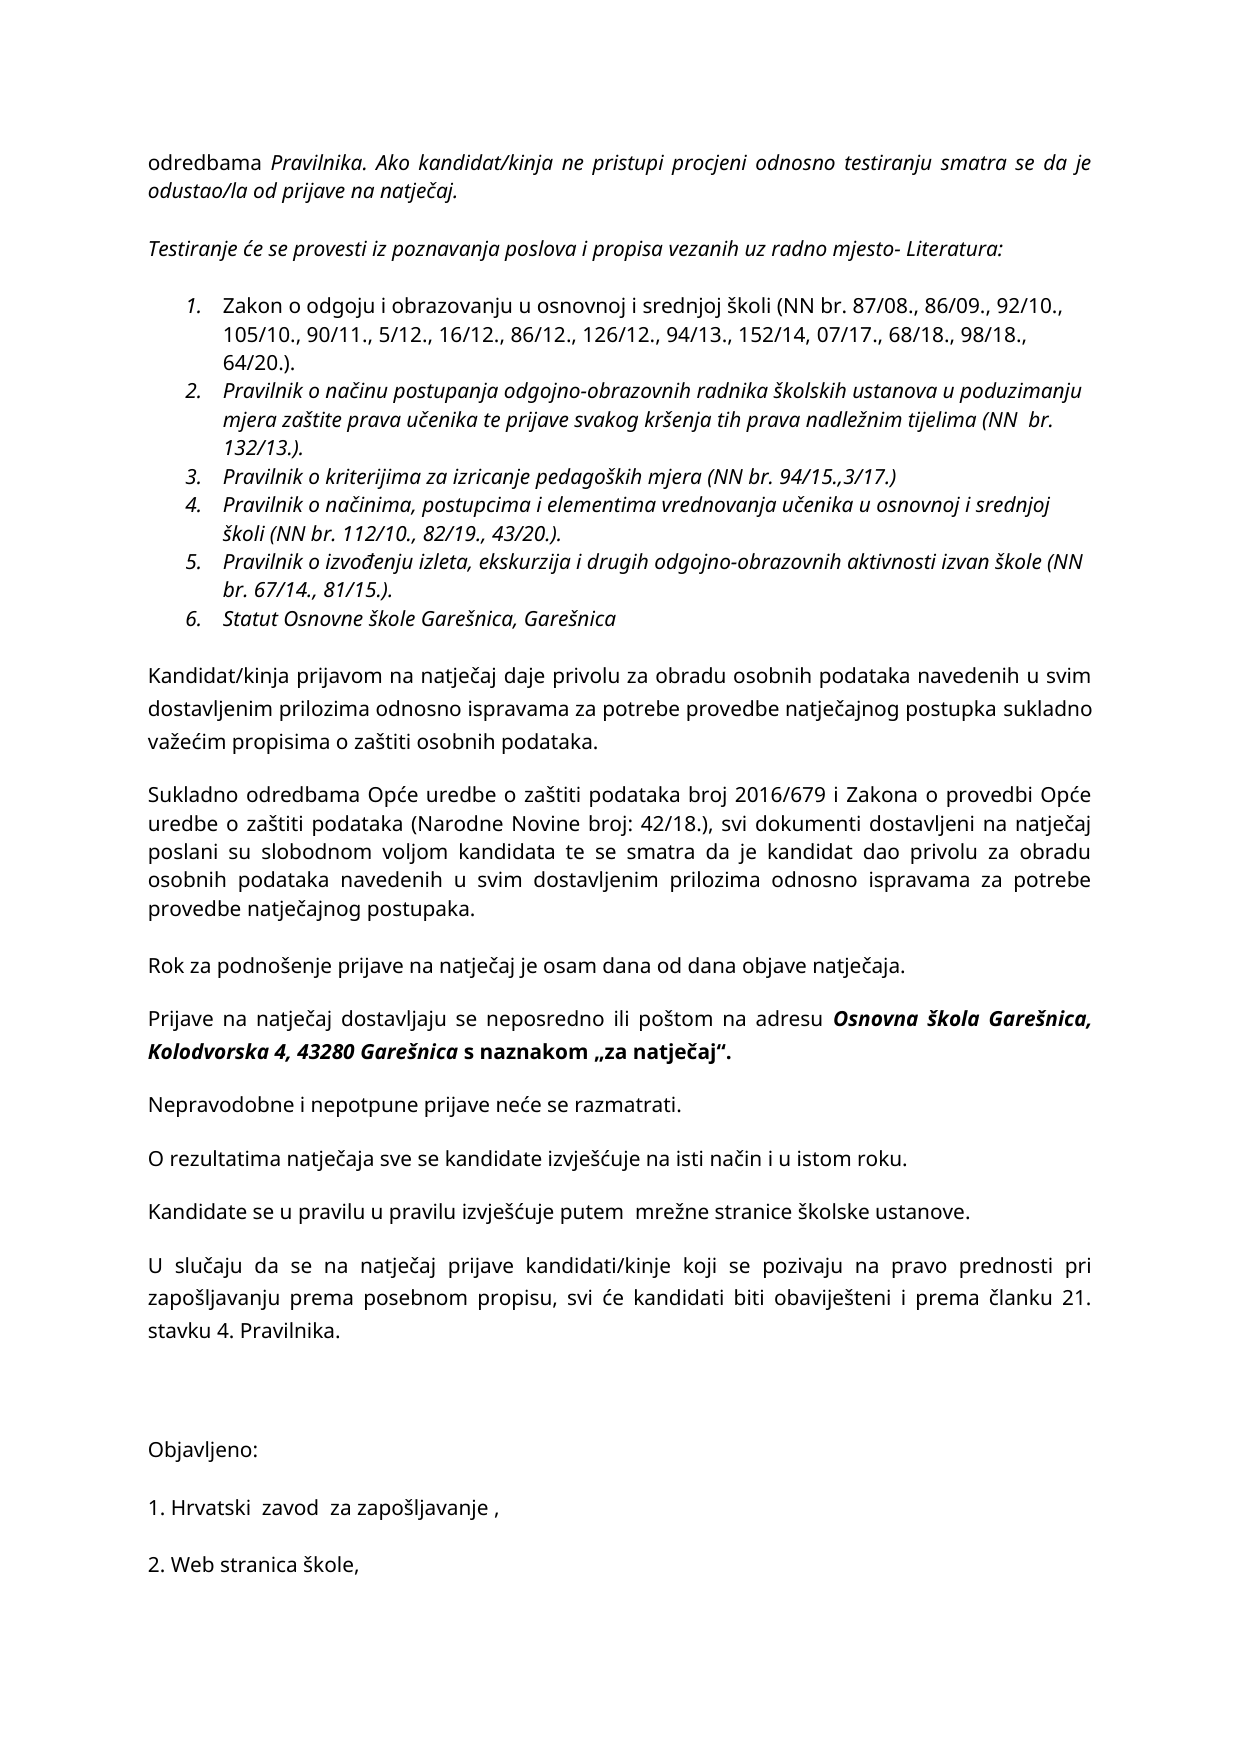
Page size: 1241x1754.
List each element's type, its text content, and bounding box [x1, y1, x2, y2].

text Sukladno odredbama Opće uredbe o zaštiti podataka broj 2016/679 i Zakona o provedbi Opće uredbe o zaštiti podataka (Narodne Novine broj: 42/18.), svi dokumenti dostavljeni na natječaj poslani su slobodnom voljom kandidata te se smatra da je kandidat dao privolu za obradu osobnih podataka navedenih u svim dostavljenim prilozima odnosno ispravama za potrebe provedbe natječajnog postupaka. [148, 780, 1093, 922]
text U slučaju da se na natječaj prijave kandidati/kinje koji se pozivaju na pravo prednosti pri zapošljavanju prema posebnom propisu, svi će kandidati biti obaviješteni i prema članku 21. stavku 4. Pravilnika. [148, 1251, 1093, 1344]
list Pravilnik o načinu postupanja odgojno-obrazovnih radnika školskih ustanova u poduzimanju mjera zaštite prava učenika te prijave svakog kršenja tih prava nadležnim tijelima (NN br. 132/13.). [185, 377, 1093, 462]
list Pravilnik o načinima, postupcima i elementima vrednovanja učenika u osnovnoj i srednjoj školi (NN br. 112/10., 82/19., 43/20.). [185, 490, 1093, 547]
text Rok za podnošenje prijave na natječaj je osam dana od dana objave natječaja. [148, 951, 1093, 979]
list Zakon o odgoju i obrazovanju u osnovnoj i srednjoj školi (NN br. 87/08., 86/09., 92/10., 105/10., 90/11., 5/12., 16/12., 86/12., 126/12., 94/13., 152/14, 07/17., 68/18., 98/18., 64/20.). [185, 291, 1093, 377]
text Kandidat/kinja prijavom na natječaj daje privolu za obradu osobnih podataka navedenih u svim dostavljenim prilozima odnosno ispravama za potrebe provedbe natječajnog postupka sukladno važećim propisima o zaštiti osobnih podataka. [148, 662, 1093, 755]
text Prijave na natječaj dostavljaju se neposredno ili poštom na adresu Osnovna škola Garešnica, Kolodvorska 4, 43280 Garešnica s naznakom „za natječaj“. [148, 1004, 1093, 1065]
text O rezultatima natječaja sve se kandidate izvješćuje na isti način i u istom roku. [148, 1144, 1093, 1172]
text 1. Hrvatski zavod za zapošljavanje , [148, 1493, 1093, 1521]
text Kandidate se u pravilu u pravilu izvješćuje putem mrežne stranice školske ustanove. [148, 1197, 1093, 1226]
list Pravilnik o kriterijima za izricanje pedagoških mjera (NN br. 94/15.,3/17.) [185, 462, 1093, 490]
list Statut Osnovne škole Garešnica, Garešnica [185, 604, 1093, 632]
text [148, 148, 1093, 204]
text 2. Web stranica škole, [148, 1551, 1093, 1579]
text Nepravodobne i nepotpune prijave neće se razmatrati. [148, 1090, 1093, 1119]
list Pravilnik o izvođenju izleta, ekskurzija i drugih odgojno-obrazovnih aktivnosti izvan škole (NN br. 67/14., 81/15.). [185, 547, 1093, 604]
text Testiranje će se provesti iz poznavanja poslova i propisa vezanih uz radno mjesto- Literatura: [148, 234, 1093, 262]
text Objavljeno: [148, 1435, 1093, 1464]
